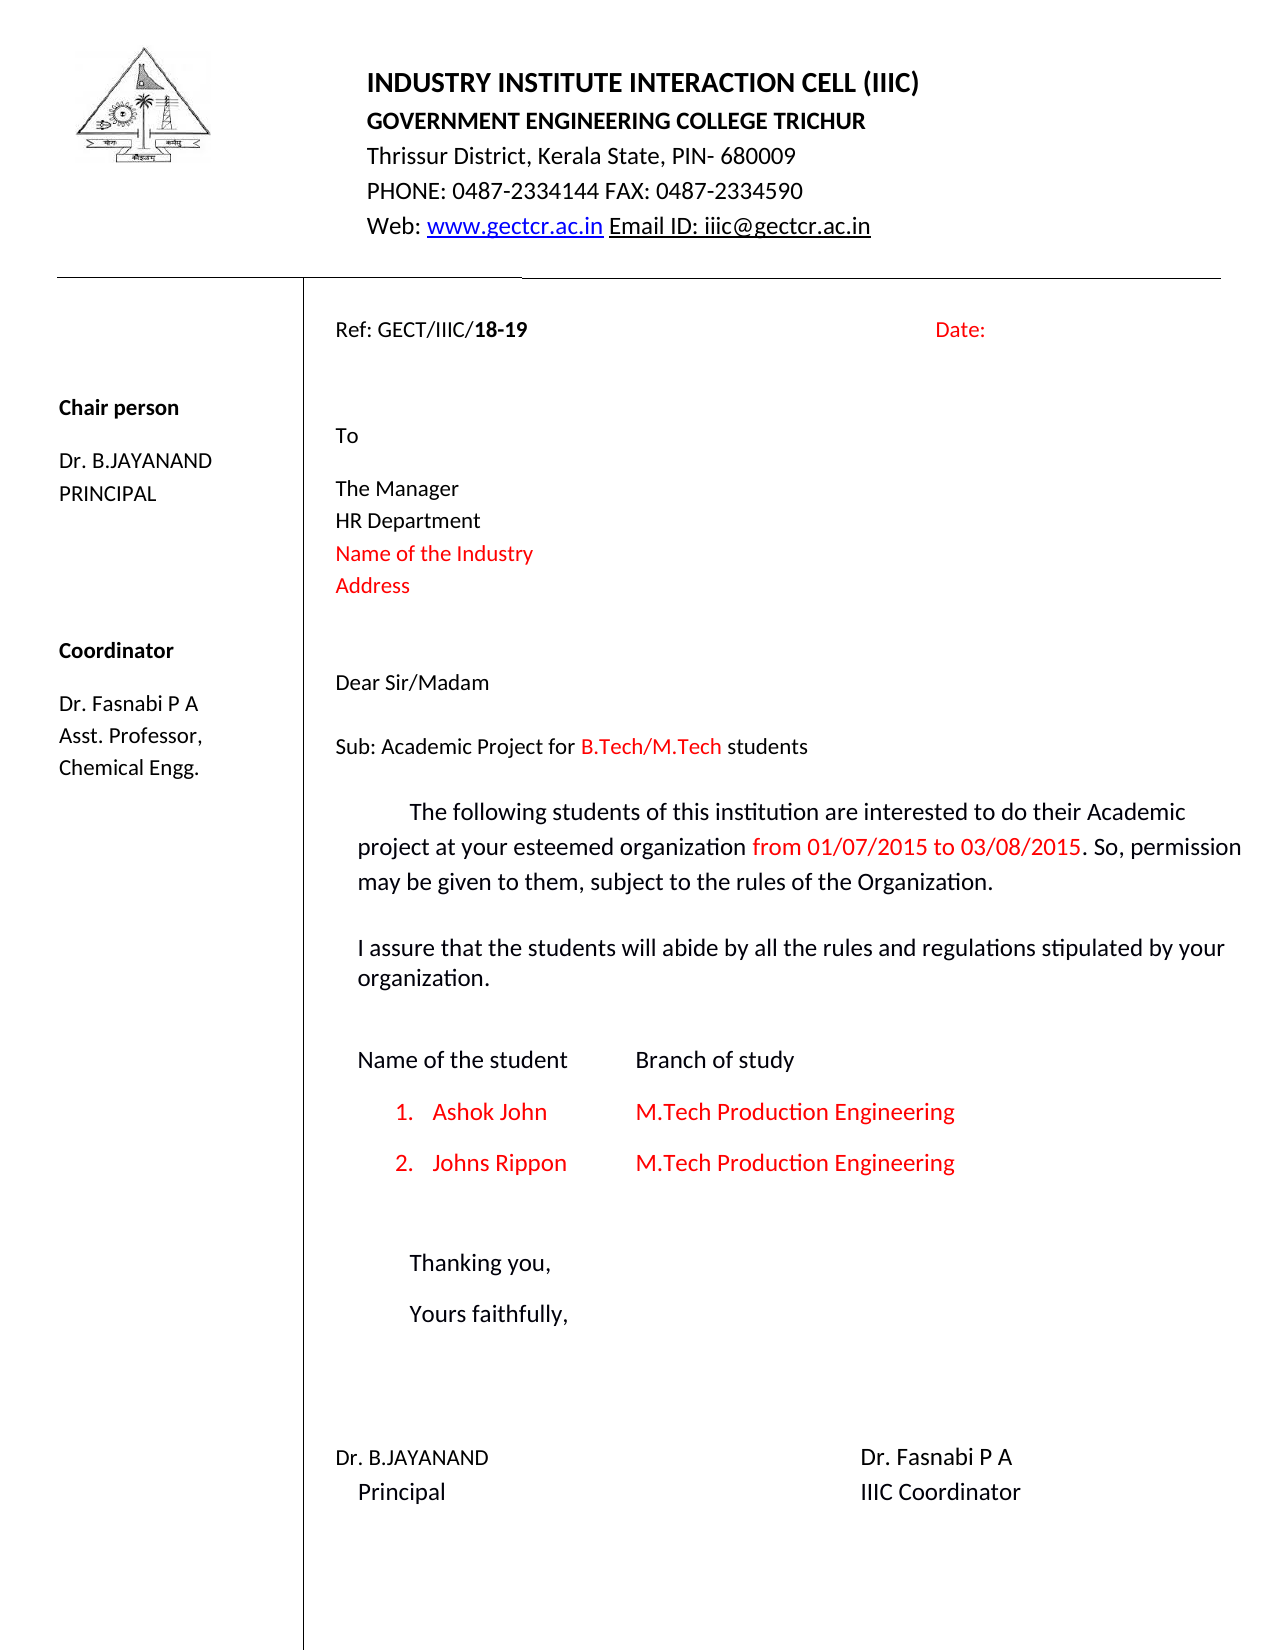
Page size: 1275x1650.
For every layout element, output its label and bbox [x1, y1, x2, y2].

picture [75, 45, 211, 163]
